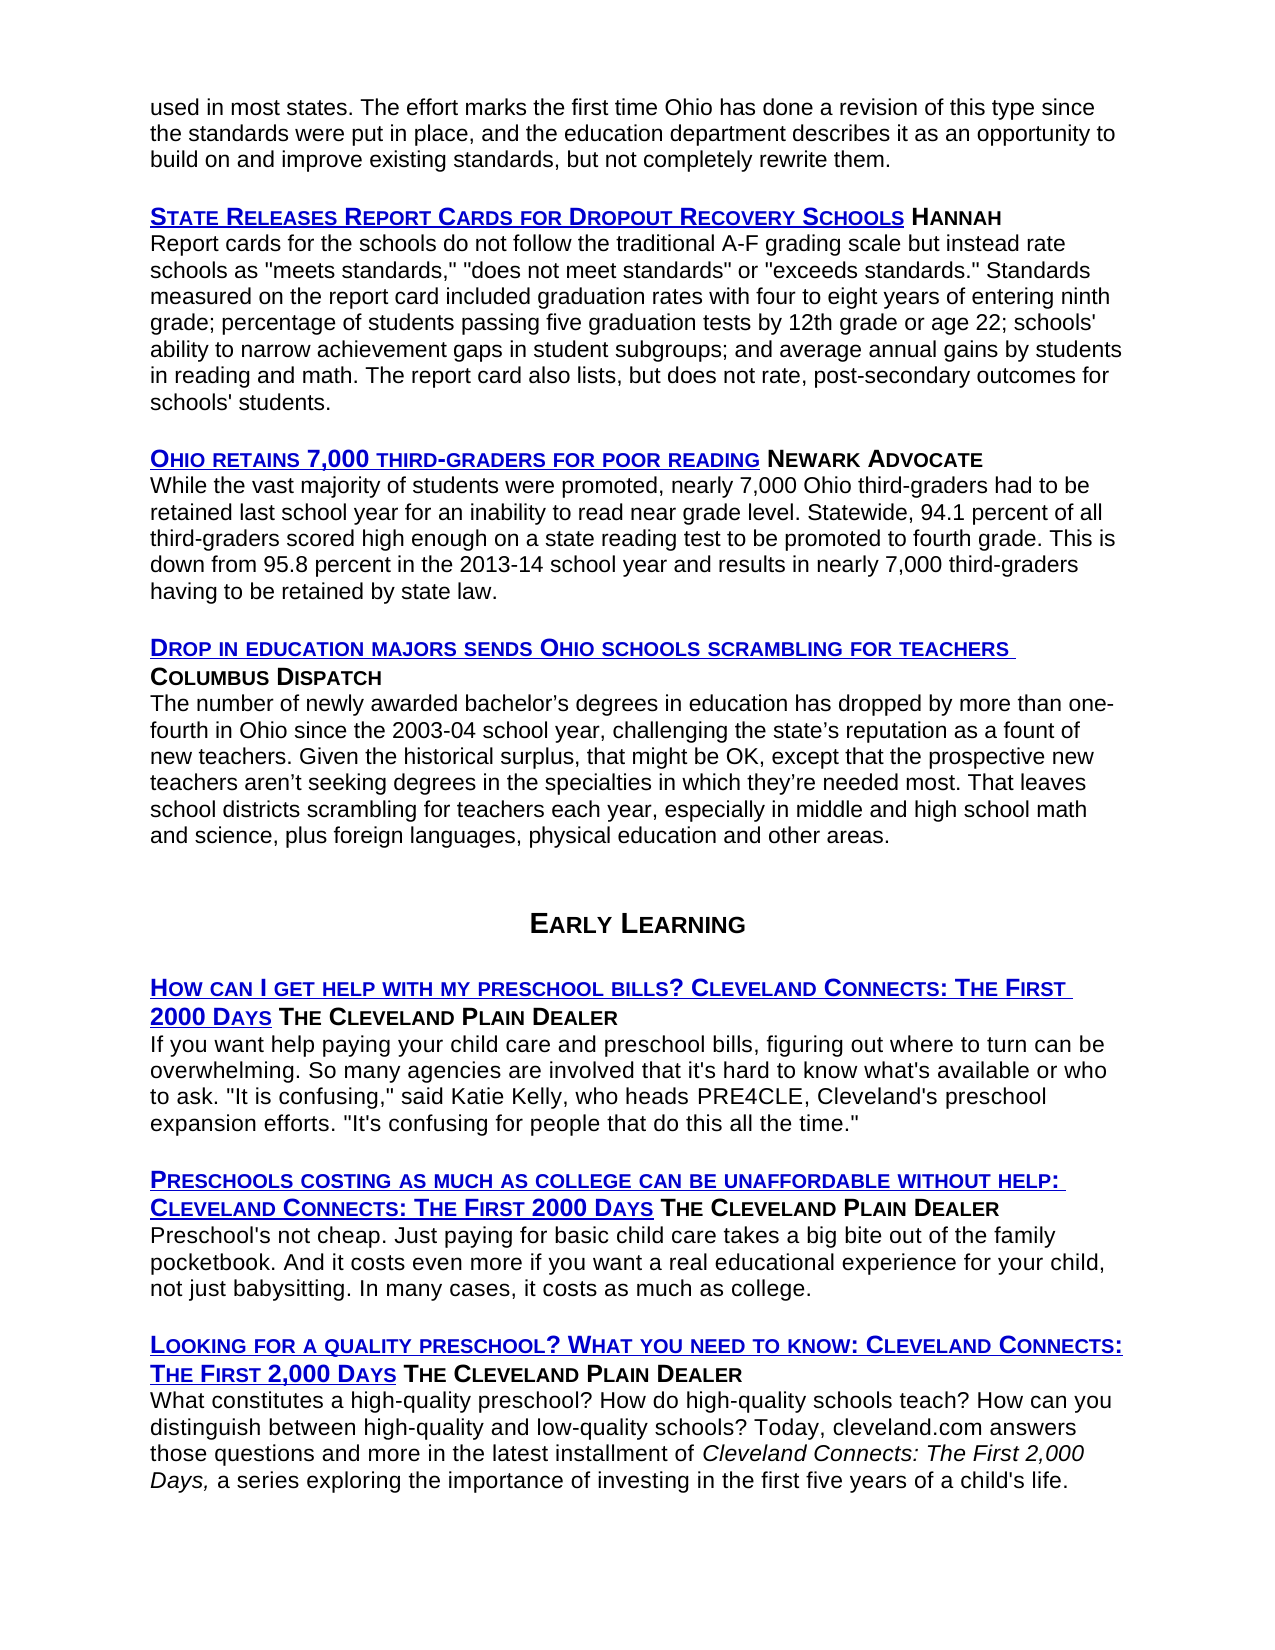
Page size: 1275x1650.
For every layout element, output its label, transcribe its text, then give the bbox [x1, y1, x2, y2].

text State Releases Report Cards for Dropout Recovery Schools Hannah [150, 202, 1125, 230]
text Ohio retains 7,000 third-graders for poor reading Newark Advocate [150, 443, 1125, 472]
text Early Learning [150, 906, 1125, 939]
text If you want help paying your child care and preschool bills, figuring out where to turn can be overwhelming. So many agencies are involved that it's hard to know what's available or who to ask. "It is confusing," said Katie Kelly, who heads PRE4CLE, Cleveland's preschool expansion efforts. "It's confusing for people that do this all the time." [150, 1031, 1125, 1136]
text How can I get help with my preschool bills? Cleveland Connects: The First 2000 Days The Cleveland Plain Dealer [150, 973, 1125, 1031]
text Preschools costing as much as college can be unaffordable without help: Cleveland Connects: The First 2000 Days The Cleveland Plain Dealer [150, 1165, 1125, 1222]
text Drop in education majors sends Ohio schools scrambling for teachers Columbus Dispatch [150, 633, 1125, 690]
text Looking for a quality preschool? What you need to know: Cleveland Connects: The First 2,000 Days The Cleveland Plain Dealer [150, 1330, 1125, 1387]
text Report cards for the schools do not follow the traditional A-F grading scale but instead rate schools as "meets standards," "does not meet standards" or "exceeds standards." Standards measured on the report card included graduation rates with four to eight years of entering ninth grade; percentage of students passing five graduation tests by 12th grade or age 22; schools' ability to narrow achievement gaps in student subgroups; and average annual gains by students in reading and math. The report card also lists, but does not rate, post-secondary outcomes for schools' students. [150, 230, 1125, 415]
text What constitutes a high-quality preschool? How do high-quality schools teach? How can you distinguish between high-quality and low-quality schools? Today, cleveland.com answers those questions and more in the latest installment of Cleveland Connects: The First 2,000 Days, a series exploring the importance of investing in the first five years of a child's life. [150, 1387, 1125, 1493]
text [150, 94, 1125, 173]
text Preschool's not cheap. Just paying for basic child care takes a big bite out of the family pocketbook. And it costs even more if you want a real educational experience for your child, not just babysitting. In many cases, it costs as much as college. [150, 1222, 1125, 1301]
text While the vast majority of students were promoted, nearly 7,000 Ohio third-graders had to be retained last school year for an inability to read near grade level. Statewide, 94.1 percent of all third-graders scored high enough on a state reading test to be promoted to fourth grade. This is down from 95.8 percent in the 2013-14 school year and results in nearly 7,000 third-graders having to be retained by state law. [150, 472, 1125, 604]
text The number of newly awarded bachelor’s degrees in education has dropped by more than one-fourth in Ohio since the 2003-04 school year, challenging the state’s reputation as a fount of new teachers. Given the historical surplus, that might be OK, except that the prospective new teachers aren’t seeking degrees in the specialties in which they’re needed most. That leaves school districts scrambling for teachers each year, especially in middle and high school math and science, plus foreign languages, physical education and other areas. [150, 690, 1125, 848]
